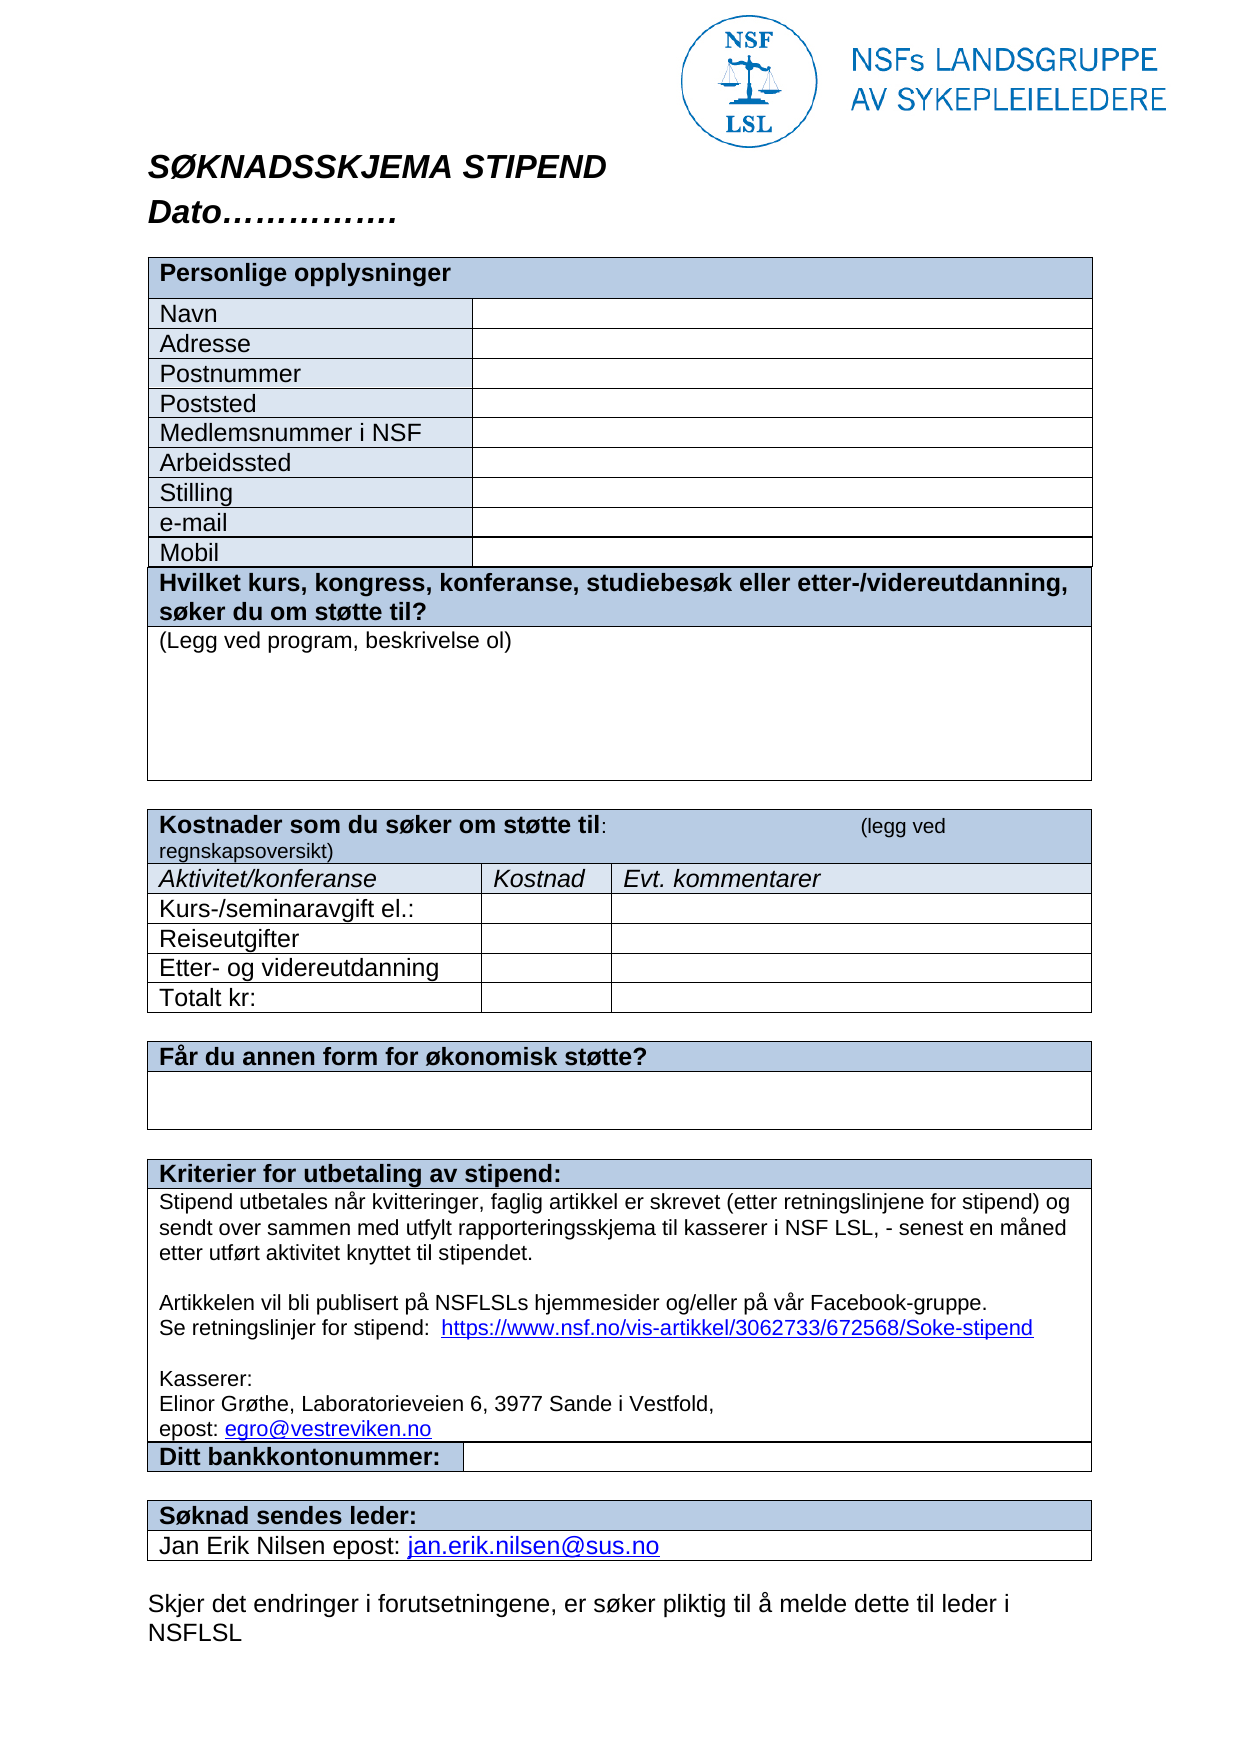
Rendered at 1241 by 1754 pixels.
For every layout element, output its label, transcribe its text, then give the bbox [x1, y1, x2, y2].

table_cell Kurs-/seminaravgift el.: [148, 894, 481, 923]
table_cell Kostnad [482, 864, 611, 893]
table_cell Arbeidssted [149, 448, 472, 477]
text Skjer det endringer i forutsetningene, er søker pliktig til å melde dette til leder i NSFLSL [148, 1589, 1093, 1646]
table_cell Mobil [149, 538, 472, 566]
table_cell [473, 329, 1092, 358]
table_cell Totalt kr: [148, 983, 481, 1012]
table_cell Reiseutgifter [148, 924, 481, 952]
table_cell [612, 954, 1091, 982]
table_header Personlige opplysninger [149, 258, 1092, 298]
text SØKNADSSKJEMA STIPEND Dato……………. [148, 148, 1093, 230]
table_cell (Legg ved program, beskrivelse ol) [148, 627, 1091, 780]
table_cell Jan Erik Nilsen epost: jan.erik.nilsen@sus.no [148, 1531, 1091, 1560]
table_cell Etter- og videreutdanning [148, 954, 481, 982]
table_cell [612, 894, 1091, 923]
table_header Kriterier for utbetaling av stipend: [148, 1160, 1091, 1188]
table_cell [464, 1443, 1091, 1471]
table_cell [482, 983, 611, 1012]
table_header Søknad sendes leder: [148, 1501, 1091, 1530]
table_cell Ditt bankkontonummer: [148, 1443, 463, 1471]
table_cell [473, 389, 1092, 417]
table_cell Medlemsnummer i NSF [149, 418, 472, 447]
table_header Får du annen form for økonomisk støtte? [148, 1042, 1091, 1071]
table_header Hvilket kurs, kongress, konferanse, studiebesøk eller etter-/videreutdanning, søker du om støtte til? [148, 568, 1091, 626]
table_cell [473, 478, 1092, 507]
table_cell [473, 418, 1092, 447]
table_cell Aktivitet/konferanse [148, 864, 481, 893]
table_cell [612, 983, 1091, 1012]
table_cell [482, 894, 611, 923]
table_cell Navn [149, 299, 472, 328]
table_cell Stipend utbetales når kvitteringer, faglig artikkel er skrevet (etter retningslinjene for stipend) og sendt over sammen med utfylt rapporteringsskjema til kasserer i NSF LSL, - senest en måned etter utført aktivitet knyttet til stipendet. Artikkelen vil bli publisert på NSFLSLs hjemmesider og/eller på vår Facebook-gruppe. Se retningslinjer for stipend: https://www.nsf.no/vis-artikkel/3062733/672568/Soke-stipend Kasserer: Elinor Grøthe, Laboratorieveien 6, 3977 Sande i Vestfold, epost: egro@vestreviken.no [148, 1189, 1091, 1441]
table_cell Evt. kommentarer [612, 864, 1091, 893]
table_cell [473, 538, 1092, 566]
table_cell [473, 359, 1092, 387]
picture [669, 3, 1179, 159]
table_header Kostnader som du søker om støtte til: (legg ved regnskapsoversikt) [148, 810, 1091, 863]
table_cell [473, 299, 1092, 328]
table_cell [148, 1072, 1091, 1129]
table_cell [473, 508, 1092, 536]
table_cell [482, 924, 611, 952]
table_cell Stilling [149, 478, 472, 507]
table_cell [473, 448, 1092, 477]
table_cell [612, 924, 1091, 952]
table_cell [482, 954, 611, 982]
table_cell e-mail [149, 508, 472, 536]
table_cell Postnummer [149, 359, 472, 387]
table_cell Adresse [149, 329, 472, 358]
table_cell Poststed [149, 389, 472, 417]
